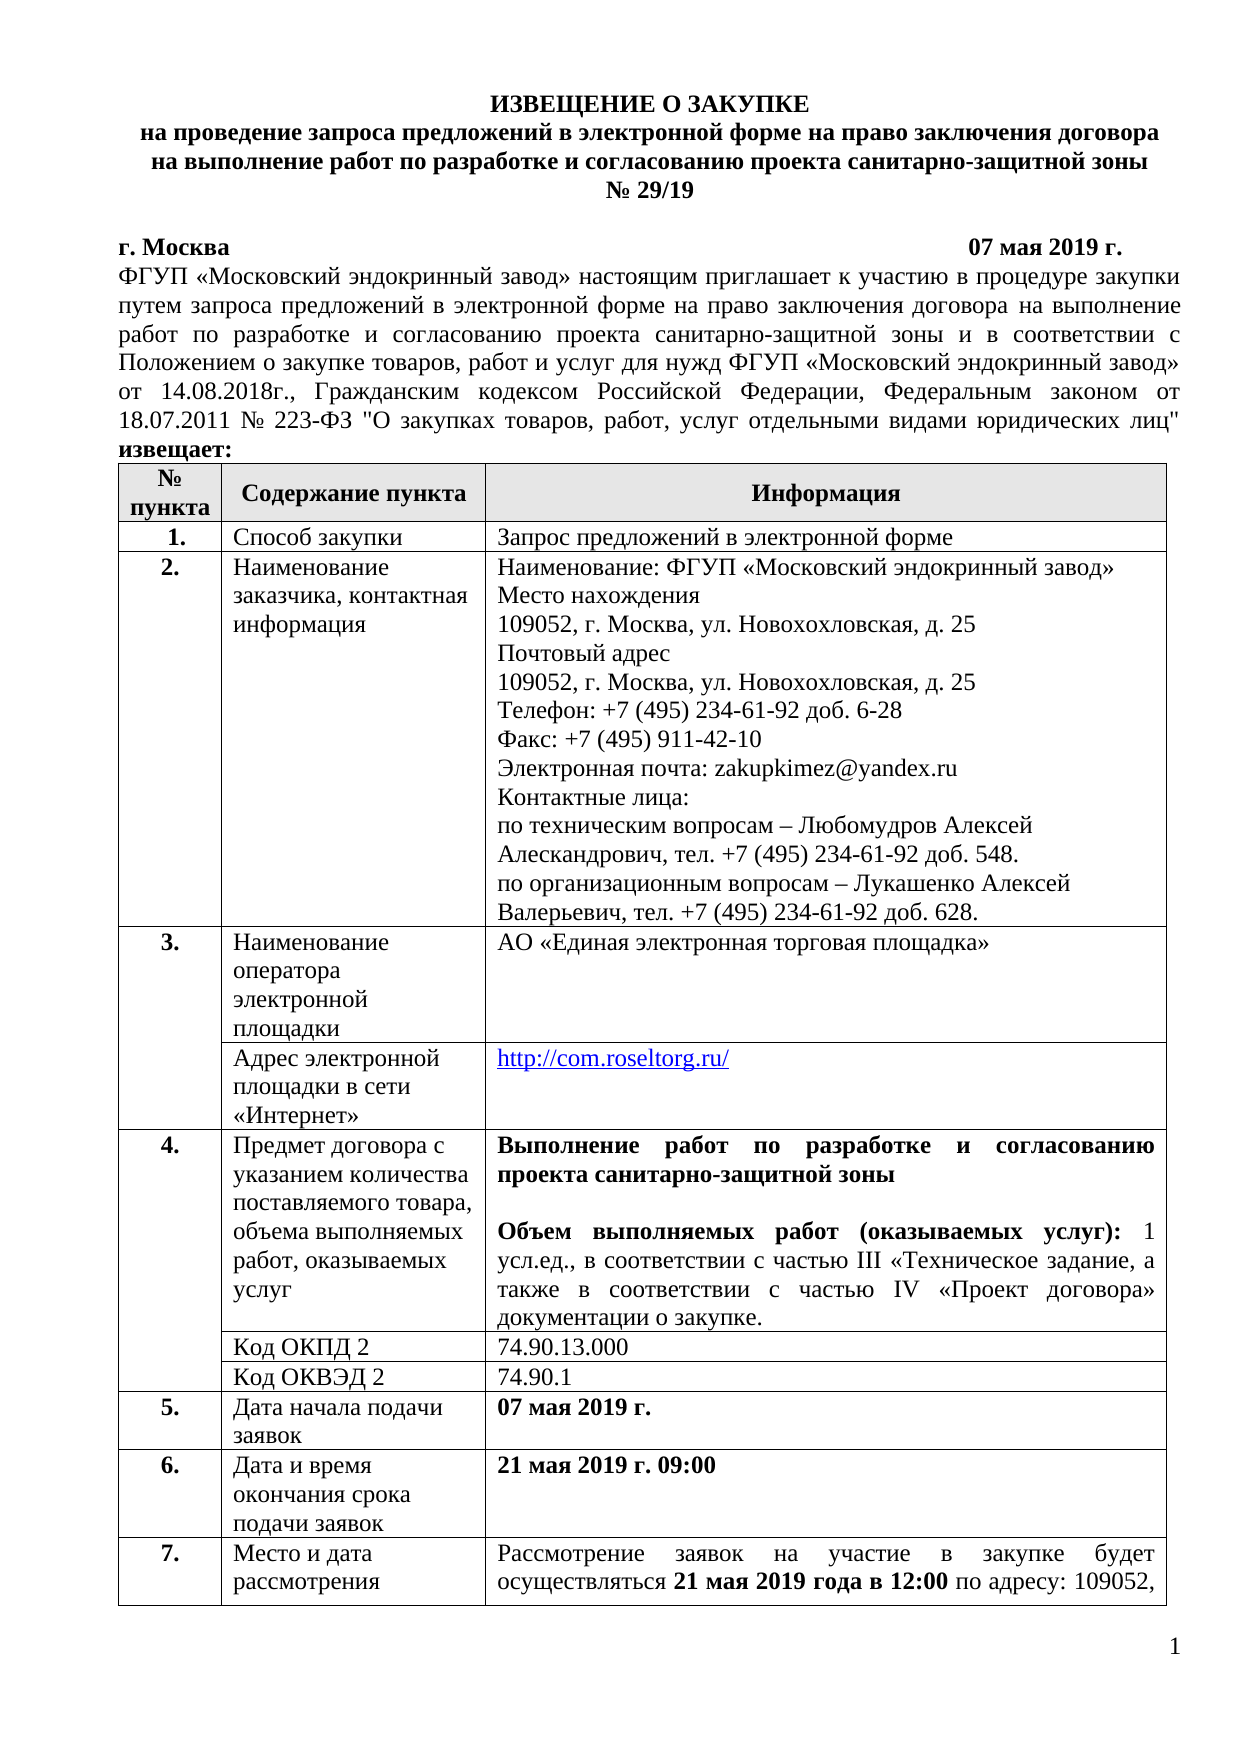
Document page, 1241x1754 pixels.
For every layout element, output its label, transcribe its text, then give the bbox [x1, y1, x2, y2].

table_cell 21 мая 2019 г. 09:00 [486, 1450, 1166, 1537]
table_cell Выполнение работ по разработке и согласованию проекта санитарно-защитной зоны Объем выполняемых работ (оказываемых услуг): 1 усл.ед., в соответствии с частью III «Техническое задание, а также в соответствии с частью IV «Проект договора» документации о закупке. [486, 1130, 1166, 1331]
table_cell http://com.roseltorg.ru/ [486, 1043, 1166, 1129]
table_cell Предмет договора с указанием количества поставляемого товара, объема выполняемых работ, оказываемых услуг [222, 1130, 485, 1331]
table_cell Дата начала подачи заявок [222, 1392, 485, 1449]
text на проведение запроса предложений в электронной форме на право заключения договора [118, 117, 1181, 146]
table_cell Адрес электронной площадки в сети «Интернет» [222, 1043, 485, 1129]
table_cell Наименование заказчика, контактная информация [222, 552, 485, 926]
table_cell 4. [119, 1130, 221, 1391]
table_cell 5. [119, 1392, 221, 1449]
table_cell 07 мая 2019 г. [486, 1392, 1166, 1449]
table_cell АО «Единая электронная торговая площадка» [486, 927, 1166, 1042]
text № 29/19 [118, 175, 1181, 204]
table_cell Наименование: ФГУП «Московский эндокринный завод» Место нахождения 109052, г. Москва, ул. Новохохловская, д. 25 Почтовый адрес 109052, г. Москва, ул. Новохохловская, д. 25 Телефон: +7 (495) 234-61-92 доб. 6-28 Факс: +7 (495) 911-42-10 Электронная почта: zakupkimez@yandex.ru Контактные лица: по техническим вопросам – Любомудров Алексей Алескандрович, тел. +7 (495) 234-61-92 доб. 548. по организационным вопросам – Лукашенко Алексей Валерьевич, тел. +7 (495) 234-61-92 доб. 628. [486, 552, 1166, 926]
table_cell Запрос предложений в электронной форме [486, 522, 1166, 551]
text ИЗВЕЩЕНИЕ О ЗАКУПКЕ [118, 89, 1181, 117]
text на выполнение работ по разработке и согласованию проекта санитарно-защитной зоны [118, 146, 1181, 175]
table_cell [222, 1538, 485, 1605]
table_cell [486, 1538, 1166, 1605]
table_cell Дата и время окончания срока подачи заявок [222, 1450, 485, 1537]
table_cell Код ОКВЭД 2 [222, 1362, 485, 1391]
table_cell Код ОКПД 2 [222, 1332, 485, 1361]
text г. Москва 07 мая 2019 г. [118, 232, 1181, 261]
table_header Информация [486, 464, 1166, 521]
table_cell 7. [119, 1538, 221, 1605]
table_cell 74.90.13.000 [486, 1332, 1166, 1361]
table_cell Наименование оператора электронной площадки [222, 927, 485, 1042]
table_cell [119, 522, 221, 551]
table_cell 2. [119, 552, 221, 926]
table_cell 6. [119, 1450, 221, 1537]
table_header Содержание пункта [222, 464, 485, 521]
table_cell Способ закупки [222, 522, 485, 551]
text ФГУП «Московский эндокринный завод» настоящим приглашает к участию в процедуре закупки путем запроса предложений в электронной форме на право заключения договора на выполнение работ по разработке и согласованию проекта санитарно-защитной зоны и в соответствии с Положением о закупке товаров, работ и услуг для нужд ФГУП «Московский эндокринный завод» от 14.08.2018г., Гражданским кодексом Российской Федерации, Федеральным законом от 18.07.2011 № 223-ФЗ "О закупках товаров, работ, услуг отдельными видами юридических лиц" извещает: [118, 261, 1181, 462]
table_cell 74.90.1 [486, 1362, 1166, 1391]
table_cell 3. [119, 927, 221, 1129]
table_header № пункта [119, 464, 221, 521]
